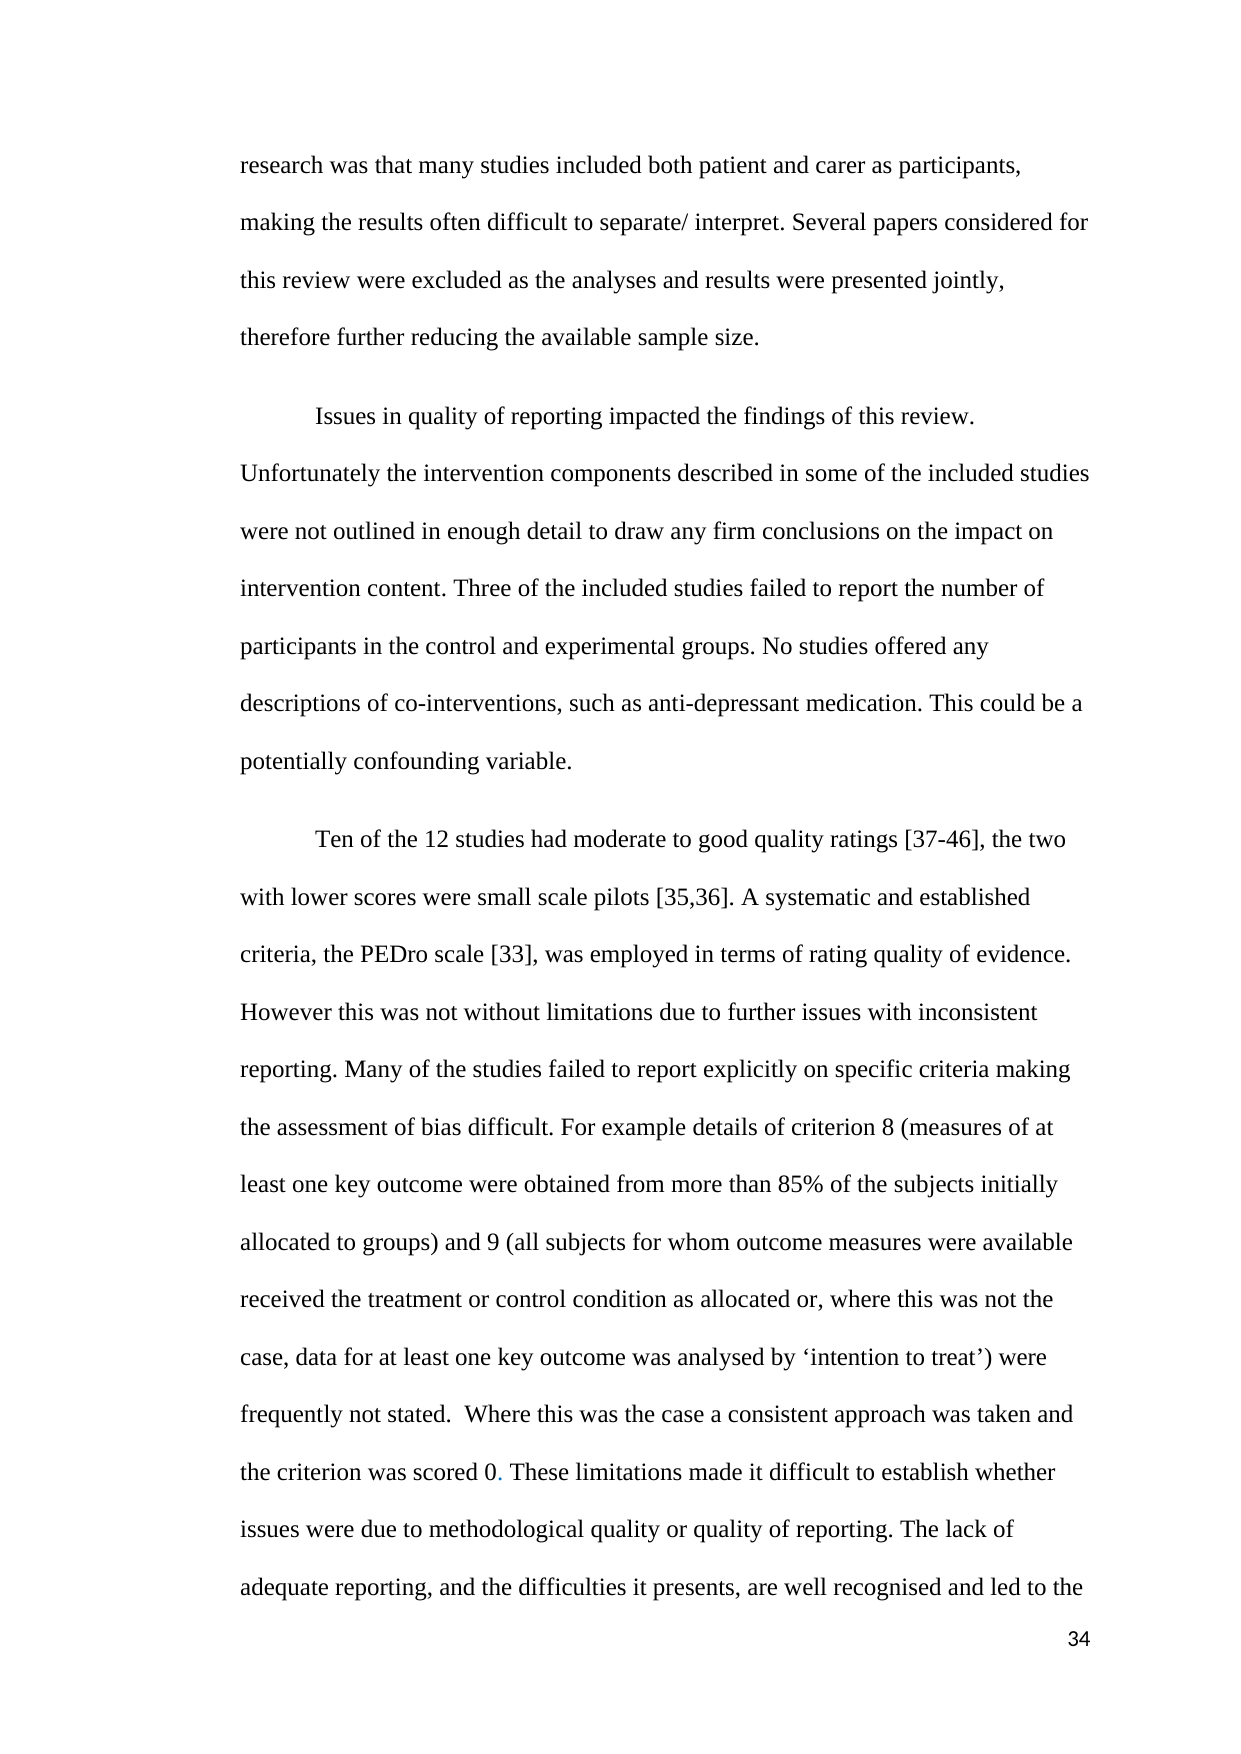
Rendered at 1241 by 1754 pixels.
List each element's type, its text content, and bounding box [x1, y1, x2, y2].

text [240, 150, 1090, 351]
text Issues in quality of reporting impacted the findings of this review. Unfortunately the intervention components described in some of the included studies were not outlined in enough detail to draw any firm conclusions on the impact on intervention content. Three of the included studies failed to report the number of participants in the control and experimental groups. No studies offered any descriptions of co-interventions, such as anti-depressant medication. This could be a potentially confounding variable. [240, 401, 1090, 774]
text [240, 824, 1090, 1600]
